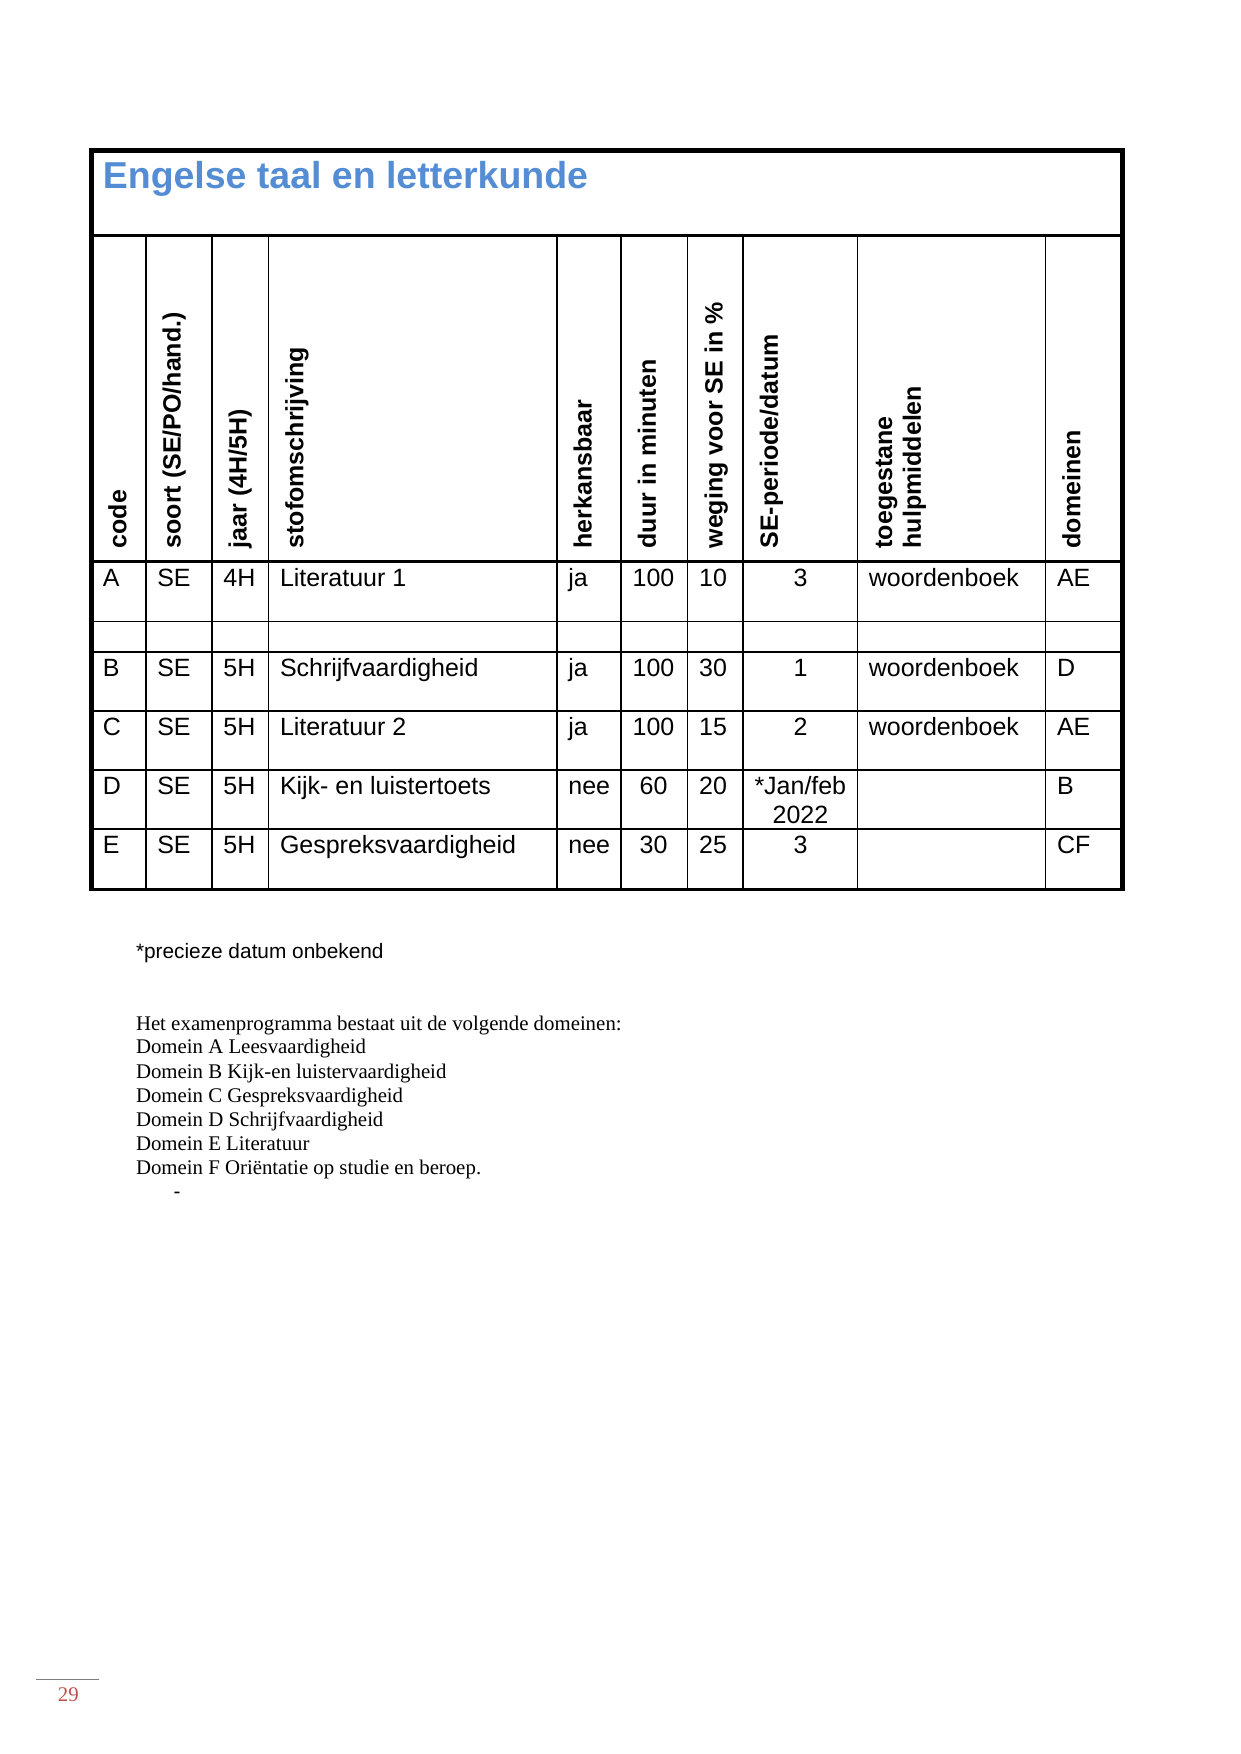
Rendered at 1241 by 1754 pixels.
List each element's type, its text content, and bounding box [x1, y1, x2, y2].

table_cell Schrijfvaardigheid [269, 653, 556, 710]
table_cell [269, 622, 556, 651]
table_cell ja [558, 563, 620, 621]
table_cell 5H [213, 771, 268, 828]
table_cell 100 [622, 563, 687, 621]
text Domein E Literatuur [136, 1131, 1110, 1155]
table_cell 100 [622, 653, 687, 710]
table_cell [858, 622, 1045, 651]
table_cell code [94, 237, 145, 560]
table_cell ja [558, 712, 620, 769]
table_cell [94, 622, 145, 651]
table_cell domeinen [1046, 237, 1120, 560]
table_cell toegestane hulpmiddelen [858, 237, 1045, 560]
table_cell SE [147, 653, 211, 710]
table_cell 3 [744, 830, 857, 887]
table_cell [622, 622, 687, 651]
table_cell C [94, 712, 145, 769]
table_cell Literatuur 2 [269, 712, 556, 769]
table_cell nee [558, 771, 620, 828]
table_cell B [94, 653, 145, 710]
table_cell jaar (4H/5H) [213, 237, 268, 560]
text *precieze datum onbekend [136, 938, 1110, 962]
table_cell *Jan/feb 2022 [744, 771, 857, 828]
table_cell B [1046, 771, 1120, 828]
table_cell [858, 771, 1045, 828]
text Domein C Gespreksvaardigheid [136, 1083, 1110, 1107]
table_cell 25 [688, 830, 742, 887]
table_cell E [94, 830, 145, 887]
text Domein F Oriëntatie op studie en beroep. [136, 1155, 1110, 1179]
table_cell [688, 622, 742, 651]
table_cell Kijk- en luistertoets [269, 771, 556, 828]
table_cell woordenboek [858, 653, 1045, 710]
table_cell [213, 622, 268, 651]
table_cell CF [1046, 830, 1120, 887]
table_cell 10 [688, 563, 742, 621]
table_cell D [1046, 653, 1120, 710]
table_cell 2 [744, 712, 857, 769]
table_cell 4H [213, 563, 268, 621]
table_cell 1 [744, 653, 857, 710]
table_cell D [94, 771, 145, 828]
table_cell 3 [744, 563, 857, 621]
table_cell 20 [688, 771, 742, 828]
table_cell [1046, 622, 1120, 651]
text Domein B Kijk-en luistervaardigheid [136, 1058, 1110, 1083]
table_cell SE [147, 830, 211, 887]
text Het examenprogramma bestaat uit de volgende domeinen: [136, 1010, 1110, 1034]
table_cell soort (SE/PO/hand.) [147, 237, 211, 560]
table_cell 100 [622, 712, 687, 769]
table_cell SE [147, 563, 211, 621]
table_cell A [94, 563, 145, 621]
table_cell 5H [213, 712, 268, 769]
table_cell 30 [688, 653, 742, 710]
table_cell 30 [622, 830, 687, 887]
table_cell 5H [213, 653, 268, 710]
table_cell Literatuur 1 [269, 563, 556, 621]
table_cell weging voor SE in % [688, 237, 742, 560]
table_cell AE [1046, 563, 1120, 621]
table_cell SE [147, 712, 211, 769]
table_cell 15 [688, 712, 742, 769]
table_header Engelse taal en letterkunde [94, 153, 1120, 233]
text Domein D Schrijfvaardigheid [136, 1107, 1110, 1131]
table_cell stofomschrijving [269, 237, 556, 560]
table_cell SE [147, 771, 211, 828]
table_cell woordenboek [858, 563, 1045, 621]
table_cell SE-periode/datum [744, 237, 857, 560]
table_cell herkansbaar [558, 237, 620, 560]
table_cell Gespreksvaardigheid [269, 830, 556, 887]
table_cell 5H [213, 830, 268, 887]
table_cell AE [1046, 712, 1120, 769]
table_cell woordenboek [858, 712, 1045, 769]
table_cell ja [558, 653, 620, 710]
table_cell [858, 830, 1045, 887]
table_cell [744, 622, 857, 651]
text Domein A Leesvaardigheid [136, 1034, 1110, 1058]
table_cell nee [558, 830, 620, 887]
table_cell [147, 622, 211, 651]
table_cell 60 [622, 771, 687, 828]
table_cell [558, 622, 620, 651]
table_cell duur in minuten [622, 237, 687, 560]
